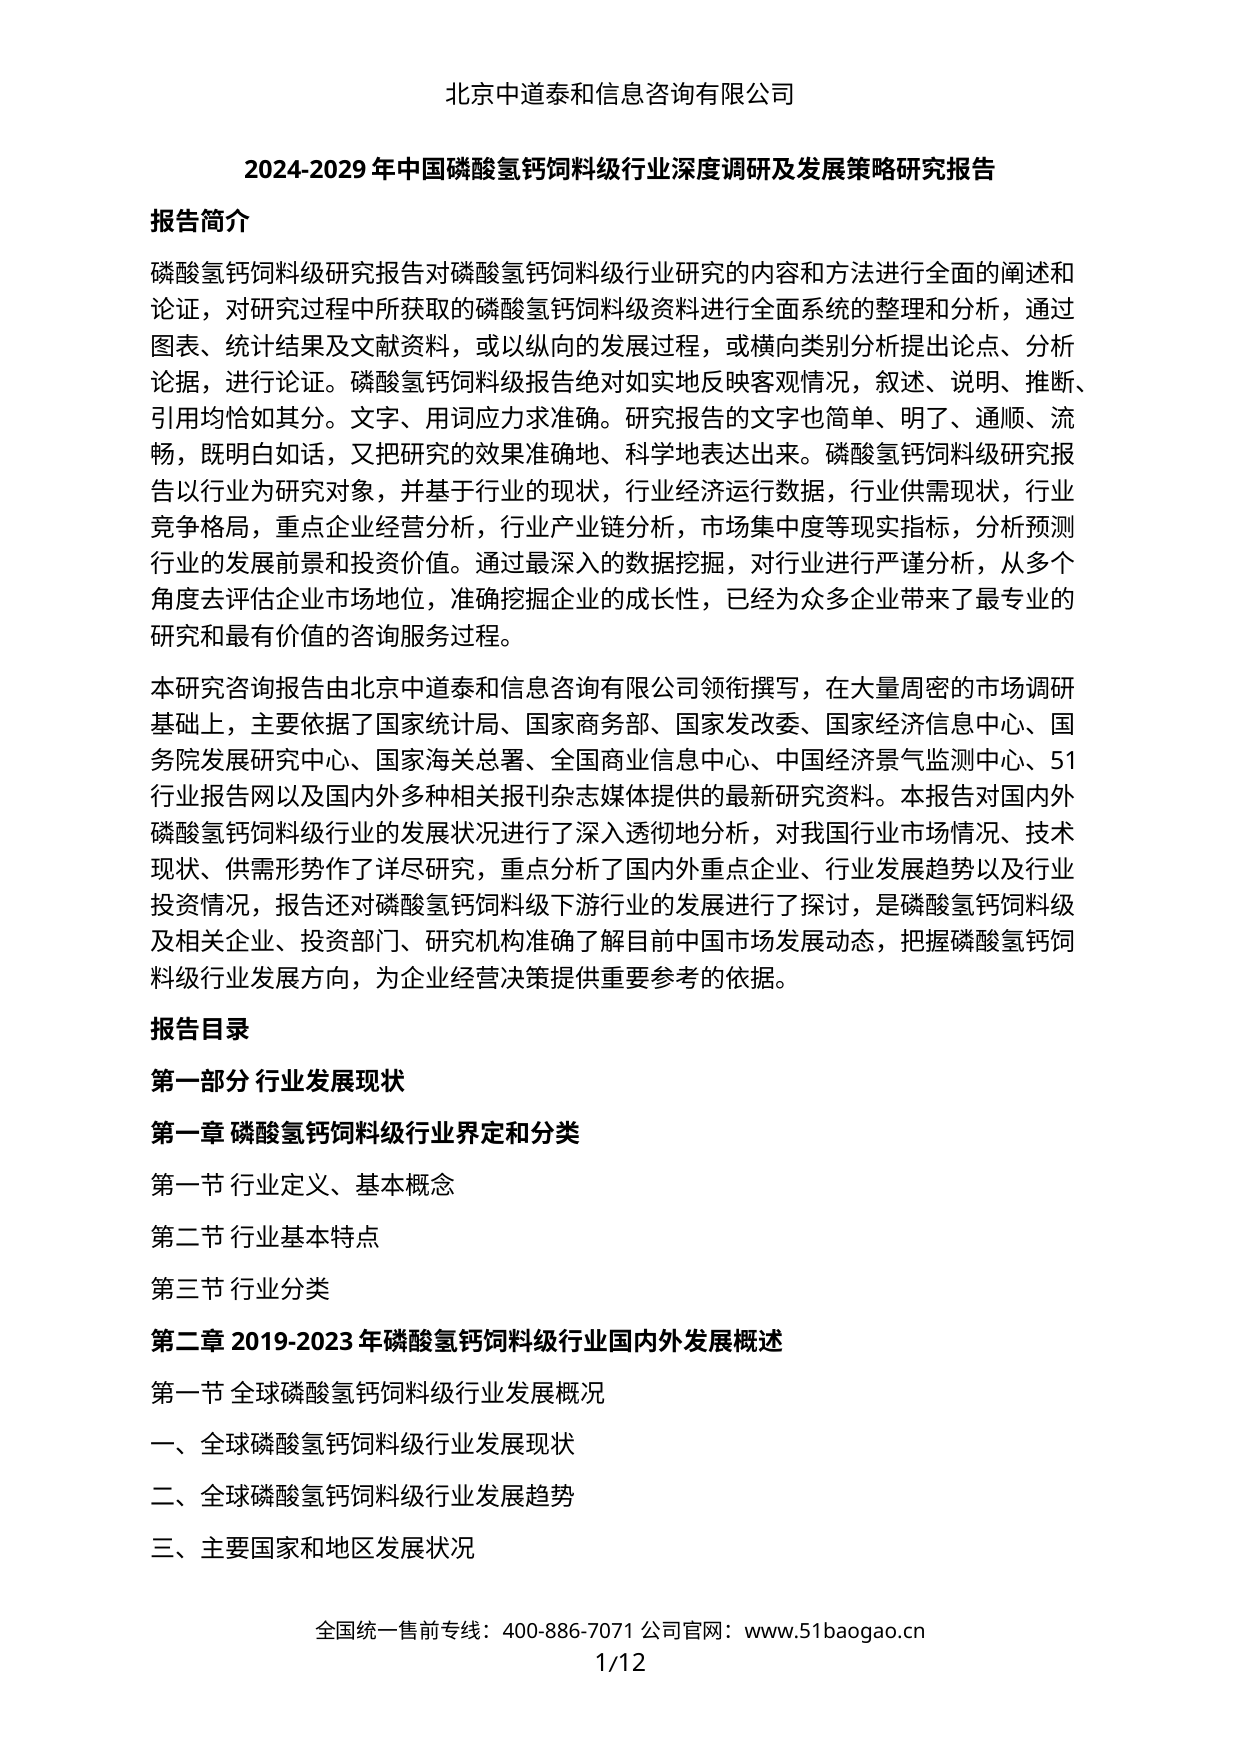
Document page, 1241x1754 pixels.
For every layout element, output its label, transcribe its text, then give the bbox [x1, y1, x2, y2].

text 二、全球磷酸氢钙饲料级行业发展趋势 [150, 1477, 1090, 1513]
text 报告目录 [150, 1010, 1090, 1046]
text 本研究咨询报告由北京中道泰和信息咨询有限公司领衔撰写，在大量周密的市场调研基础上，主要依据了国家统计局、国家商务部、国家发改委、国家经济信息中心、国务院发展研究中心、国家海关总署、全国商业信息中心、中国经济景气监测中心、51行业报告网以及国内外多种相关报刊杂志媒体提供的最新研究资料。本报告对国内外磷酸氢钙饲料级行业的发展状况进行了深入透彻地分析，对我国行业市场情况、技术现状、供需形势作了详尽研究，重点分析了国内外重点企业、行业发展趋势以及行业投资情况，报告还对磷酸氢钙饲料级下游行业的发展进行了探讨，是磷酸氢钙饲料级及相关企业、投资部门、研究机构准确了解目前中国市场发展动态，把握磷酸氢钙饲料级行业发展方向，为企业经营决策提供重要参考的依据。 [150, 668, 1090, 994]
text 报告简介 [150, 202, 1090, 238]
text 三、主要国家和地区发展状况 [150, 1529, 1090, 1565]
text 磷酸氢钙饲料级研究报告对磷酸氢钙饲料级行业研究的内容和方法进行全面的阐述和论证，对研究过程中所获取的磷酸氢钙饲料级资料进行全面系统的整理和分析，通过图表、统计结果及文献资料，或以纵向的发展过程，或横向类别分析提出论点、分析论据，进行论证。磷酸氢钙饲料级报告绝对如实地反映客观情况，叙述、说明、推断、引用均恰如其分。文字、用词应力求准确。研究报告的文字也简单、明了、通顺、流畅，既明白如话，又把研究的效果准确地、科学地表达出来。磷酸氢钙饲料级研究报告以行业为研究对象，并基于行业的现状，行业经济运行数据，行业供需现状，行业竞争格局，重点企业经营分析，行业产业链分析，市场集中度等现实指标，分析预测行业的发展前景和投资价值。通过最深入的数据挖掘，对行业进行严谨分析，从多个角度去评估企业市场地位，准确挖掘企业的成长性，已经为众多企业带来了最专业的研究和最有价值的咨询服务过程。 [150, 254, 1090, 652]
text 第一节 全球磷酸氢钙饲料级行业发展概况 [150, 1373, 1090, 1409]
text 一、全球磷酸氢钙饲料级行业发展现状 [150, 1425, 1090, 1461]
text 第三节 行业分类 [150, 1269, 1090, 1306]
text 第一节 行业定义、基本概念 [150, 1166, 1090, 1202]
text 第一部分 行业发展现状 [150, 1062, 1090, 1098]
text 2024-2029年中国磷酸氢钙饲料级行业深度调研及发展策略研究报告 [150, 150, 1090, 186]
text 第二章 2019-2023年磷酸氢钙饲料级行业国内外发展概述 [150, 1321, 1090, 1357]
text 第一章 磷酸氢钙饲料级行业界定和分类 [150, 1114, 1090, 1150]
text 第二节 行业基本特点 [150, 1217, 1090, 1254]
